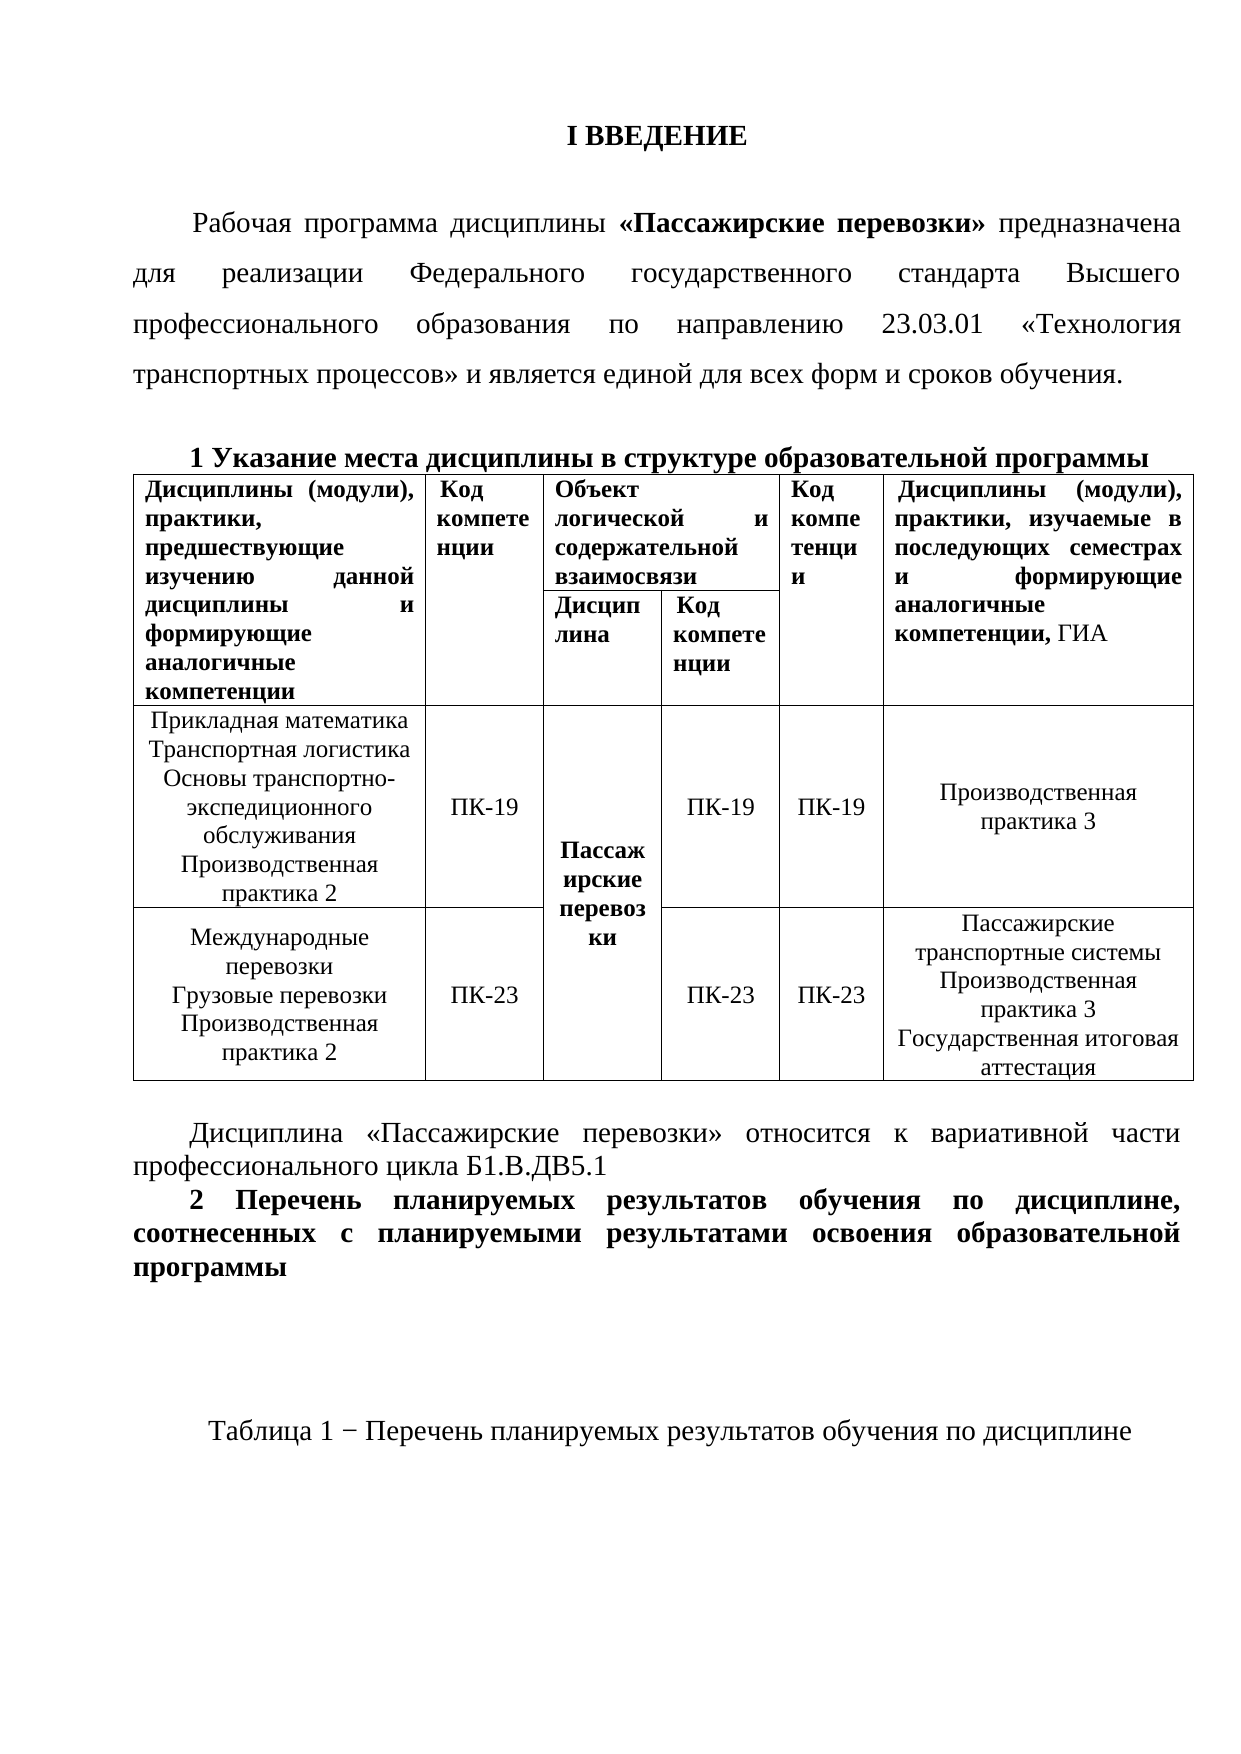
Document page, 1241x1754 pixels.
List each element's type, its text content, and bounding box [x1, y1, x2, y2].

text Рабочая программа дисциплины «Пассажирские перевозки» предназначена для реализации Федерального государственного стандарта Высшего профессионального образования по направлению 23.03.01 «Технология транспортных процессов» и является единой для всех форм и сроков обучения. [133, 205, 1181, 390]
text I ВВедение [133, 118, 1181, 152]
table_cell Прикладная математика Транспортная логистика Основы транспортно-экспедиционного обслуживания Производственная практика 2 [134, 706, 425, 907]
table_header Дисциплины (модули), практики, предшествующие изучению данной дисциплины и формирующие аналогичные компетенции [134, 475, 425, 704]
table_cell ПК-23 [780, 908, 883, 1080]
table_cell ПК-19 [780, 706, 883, 907]
text Дисциплина «Пассажирские перевозки» относится к вариативной части профессионального цикла Б1.В.ДВ5.1 [133, 1115, 1181, 1182]
text Таблица 1 − Перечень планируемых результатов обучения по дисциплине [133, 1413, 1181, 1447]
table_cell ПК-23 [662, 908, 779, 1080]
table_cell Производственная практика 3 [884, 706, 1193, 907]
table_cell Дисциплина [544, 591, 661, 704]
table_cell Код компетенции [662, 591, 779, 704]
text 2 Перечень планируемых результатов обучения по дисциплине, соотнесенных с планируемыми результатами освоения образовательной программы [133, 1182, 1181, 1283]
table_header Код компетенции [426, 475, 543, 704]
table_header Код компетенции [780, 475, 883, 704]
table_cell Пассажирские перевозки [544, 706, 661, 1080]
table_cell Международные перевозки Грузовые перевозки Производственная практика 2 [134, 908, 425, 1080]
table_header Дисциплины (модули), практики, изучаемые в последующих семестрах и формирующие аналогичные компетенции, ГИА [884, 475, 1193, 704]
table_cell ПК-19 [426, 706, 543, 907]
table_cell Пассажирские транспортные системы Производственная практика 3 Государственная итоговая аттестация [884, 908, 1193, 1080]
table_cell ПК-19 [662, 706, 779, 907]
table_cell ПК-23 [426, 908, 543, 1080]
table_header Объект логической и содержательной взаимосвязи [544, 475, 779, 589]
text 1 Указание места дисциплины в структуре образовательной программы [133, 440, 1181, 473]
